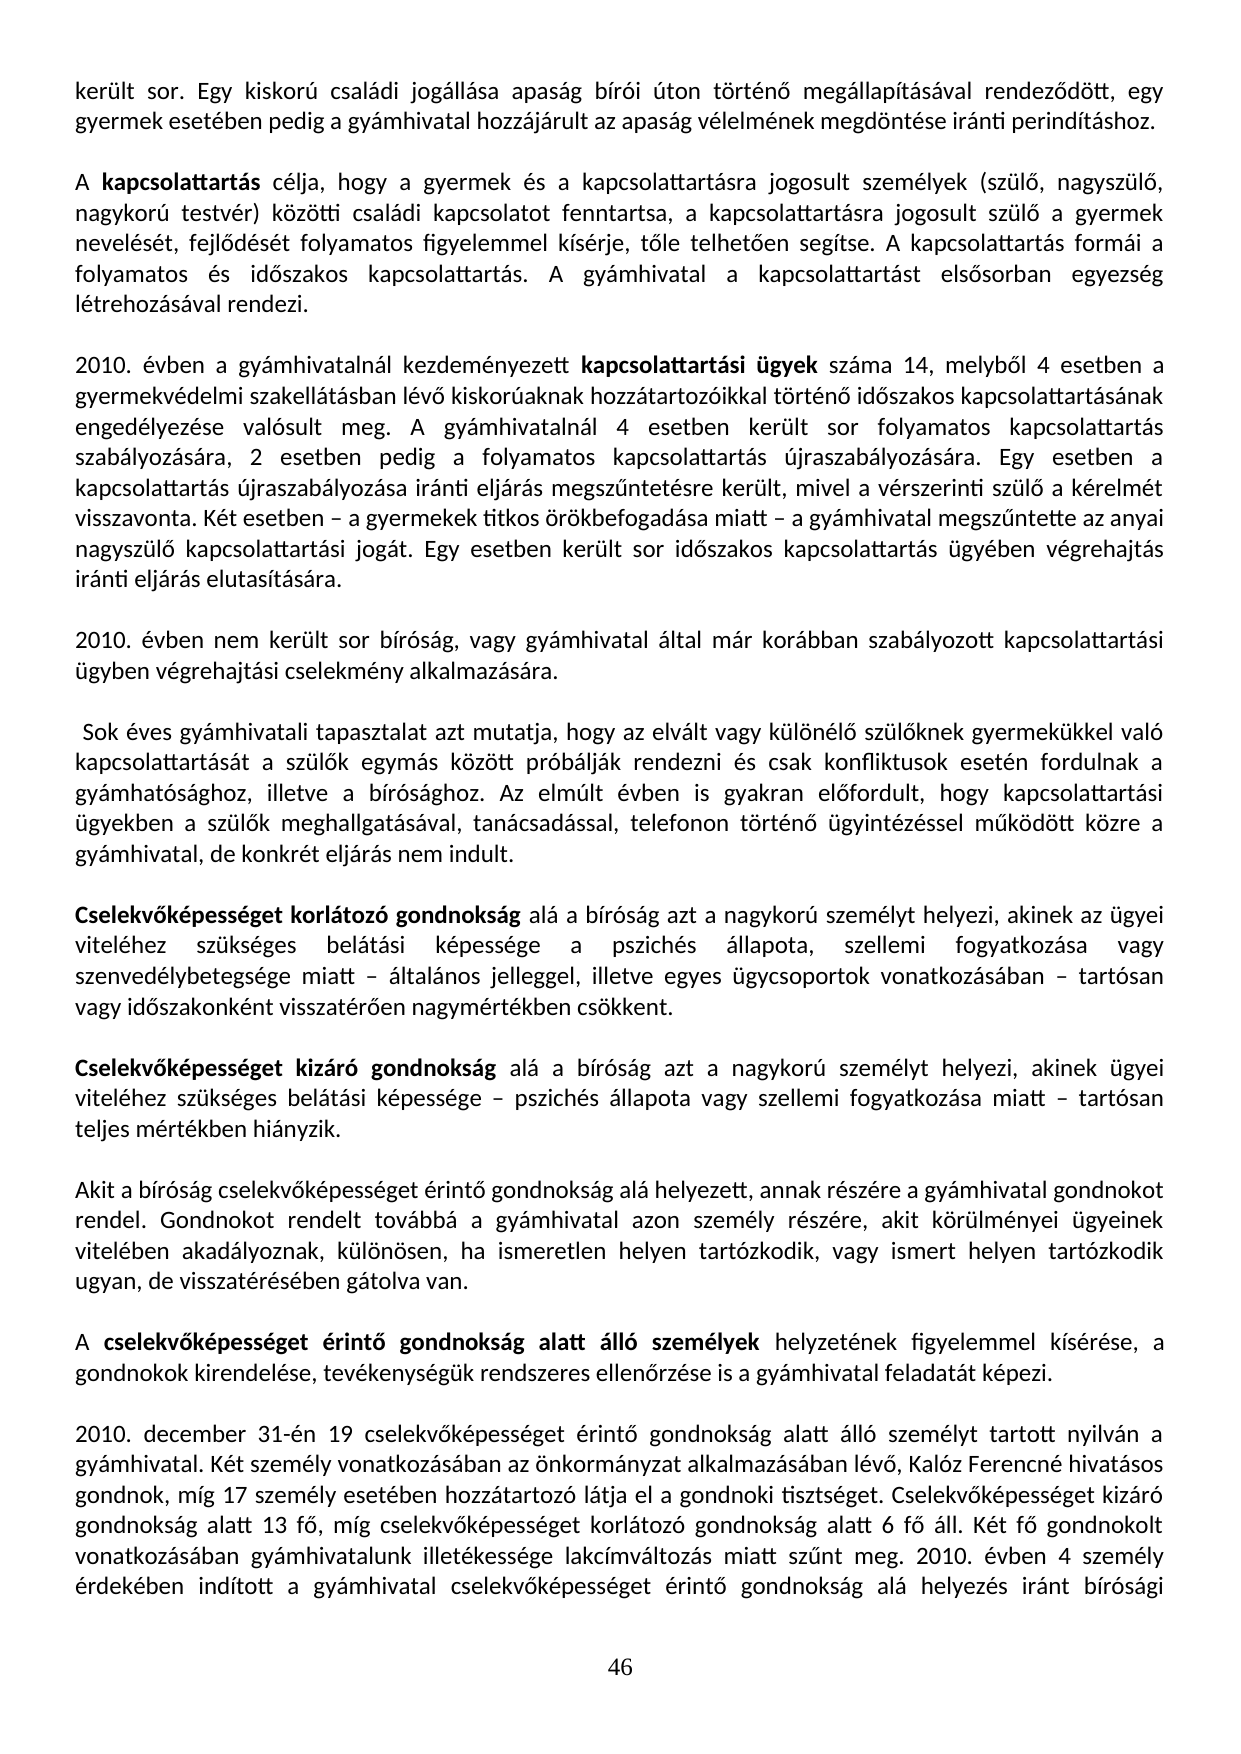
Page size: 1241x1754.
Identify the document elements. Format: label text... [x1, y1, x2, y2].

text A kapcsolattartás célja, hogy a gyermek és a kapcsolattartásra jogosult személyek (szülő, nagyszülő, nagykorú testvér) közötti családi kapcsolatot fenntartsa, a kapcsolattartásra jogosult szülő a gyermek nevelését, fejlődését folyamatos figyelemmel kísérje, tőle telhetően segítse. A kapcsolattartás formái a folyamatos és időszakos kapcsolattartás. A gyámhivatal a kapcsolattartást elsősorban egyezség létrehozásával rendezi. [75, 167, 1165, 319]
text 2010. évben a gyámhivatalnál kezdeményezett kapcsolattartási ügyek száma 14, melyből 4 esetben a gyermekvédelmi szakellátásban lévő kiskorúaknak hozzátartozóikkal történő időszakos kapcsolattartásának engedélyezése valósult meg. A gyámhivatalnál 4 esetben került sor folyamatos kapcsolattartás szabályozására, 2 esetben pedig a folyamatos kapcsolattartás újraszabályozására. Egy esetben a kapcsolattartás újraszabályozása iránti eljárás megszűntetésre került, mivel a vérszerinti szülő a kérelmét visszavonta. Két esetben – a gyermekek titkos örökbefogadása miatt – a gyámhivatal megszűntette az anyai nagyszülő kapcsolattartási jogát. Egy esetben került sor időszakos kapcsolattartás ügyében végrehajtás iránti eljárás elutasítására. [75, 350, 1165, 594]
text A cselekvőképességet érintő gondnokság alatt álló személyek helyzetének figyelemmel kísérése, a gondnokok kirendelése, tevékenységük rendszeres ellenőrzése is a gyámhivatal feladatát képezi. [75, 1326, 1165, 1387]
text Cselekvőképességet kizáró gondnokság alá a bíróság azt a nagykorú személyt helyezi, akinek ügyei viteléhez szükséges belátási képessége – pszichés állapota vagy szellemi fogyatkozása miatt – tartósan teljes mértékben hiányzik. [75, 1052, 1165, 1143]
text Akit a bíróság cselekvőképességet érintő gondnokság alá helyezett, annak részére a gyámhivatal gondnokot rendel. Gondnokot rendelt továbbá a gyámhivatal azon személy részére, akit körülményei ügyeinek vitelében akadályoznak, különösen, ha ismeretlen helyen tartózkodik, vagy ismert helyen tartózkodik ugyan, de visszatérésében gátolva van. [75, 1174, 1165, 1296]
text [75, 75, 1165, 136]
text Cselekvőképességet korlátozó gondnokság alá a bíróság azt a nagykorú személyt helyezi, akinek az ügyei viteléhez szükséges belátási képessége a pszichés állapota, szellemi fogyatkozása vagy szenvedélybetegsége miatt – általános jelleggel, illetve egyes ügycsoportok vonatkozásában – tartósan vagy időszakonként visszatérően nagymértékben csökkent. [75, 899, 1165, 1021]
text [75, 1418, 1165, 1601]
text Sok éves gyámhivatali tapasztalat azt mutatja, hogy az elvált vagy különélő szülőknek gyermekükkel való kapcsolattartását a szülők egymás között próbálják rendezni és csak konfliktusok esetén fordulnak a gyámhatósághoz, illetve a bírósághoz. Az elmúlt évben is gyakran előfordult, hogy kapcsolattartási ügyekben a szülők meghallgatásával, tanácsadással, telefonon történő ügyintézéssel működött közre a gyámhivatal, de konkrét eljárás nem indult. [75, 716, 1165, 868]
text 2010. évben nem került sor bíróság, vagy gyámhivatal által már korábban szabályozott kapcsolattartási ügyben végrehajtási cselekmény alkalmazására. [75, 624, 1165, 685]
